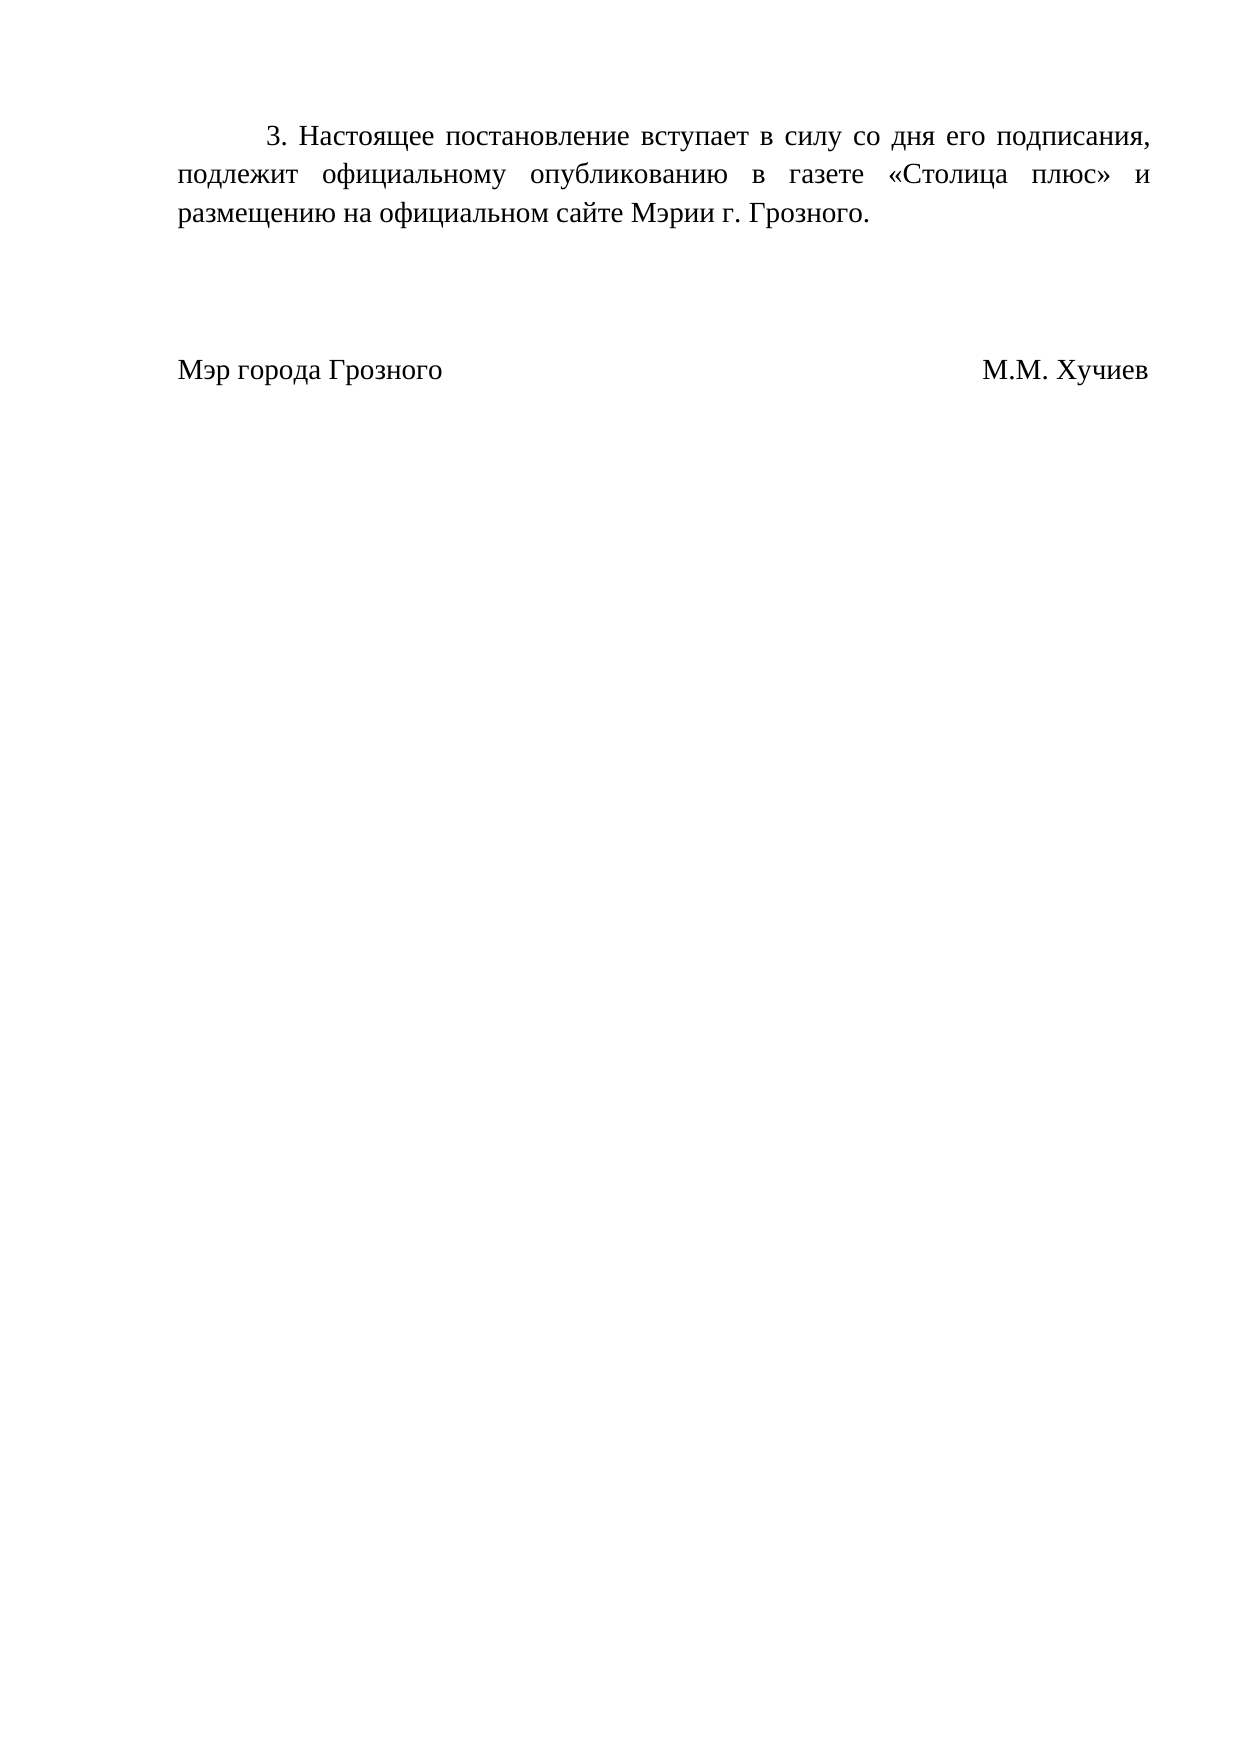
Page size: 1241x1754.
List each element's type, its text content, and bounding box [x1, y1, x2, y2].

text 3. Настоящее постановление вступает в силу со дня его подписания, подлежит официальному опубликованию в газете «Столица плюс» и размещению на официальном сайте Мэрии г. Грозного. [177, 118, 1152, 229]
text Мэр города Грозного М.М. Хучиев [177, 352, 1152, 386]
